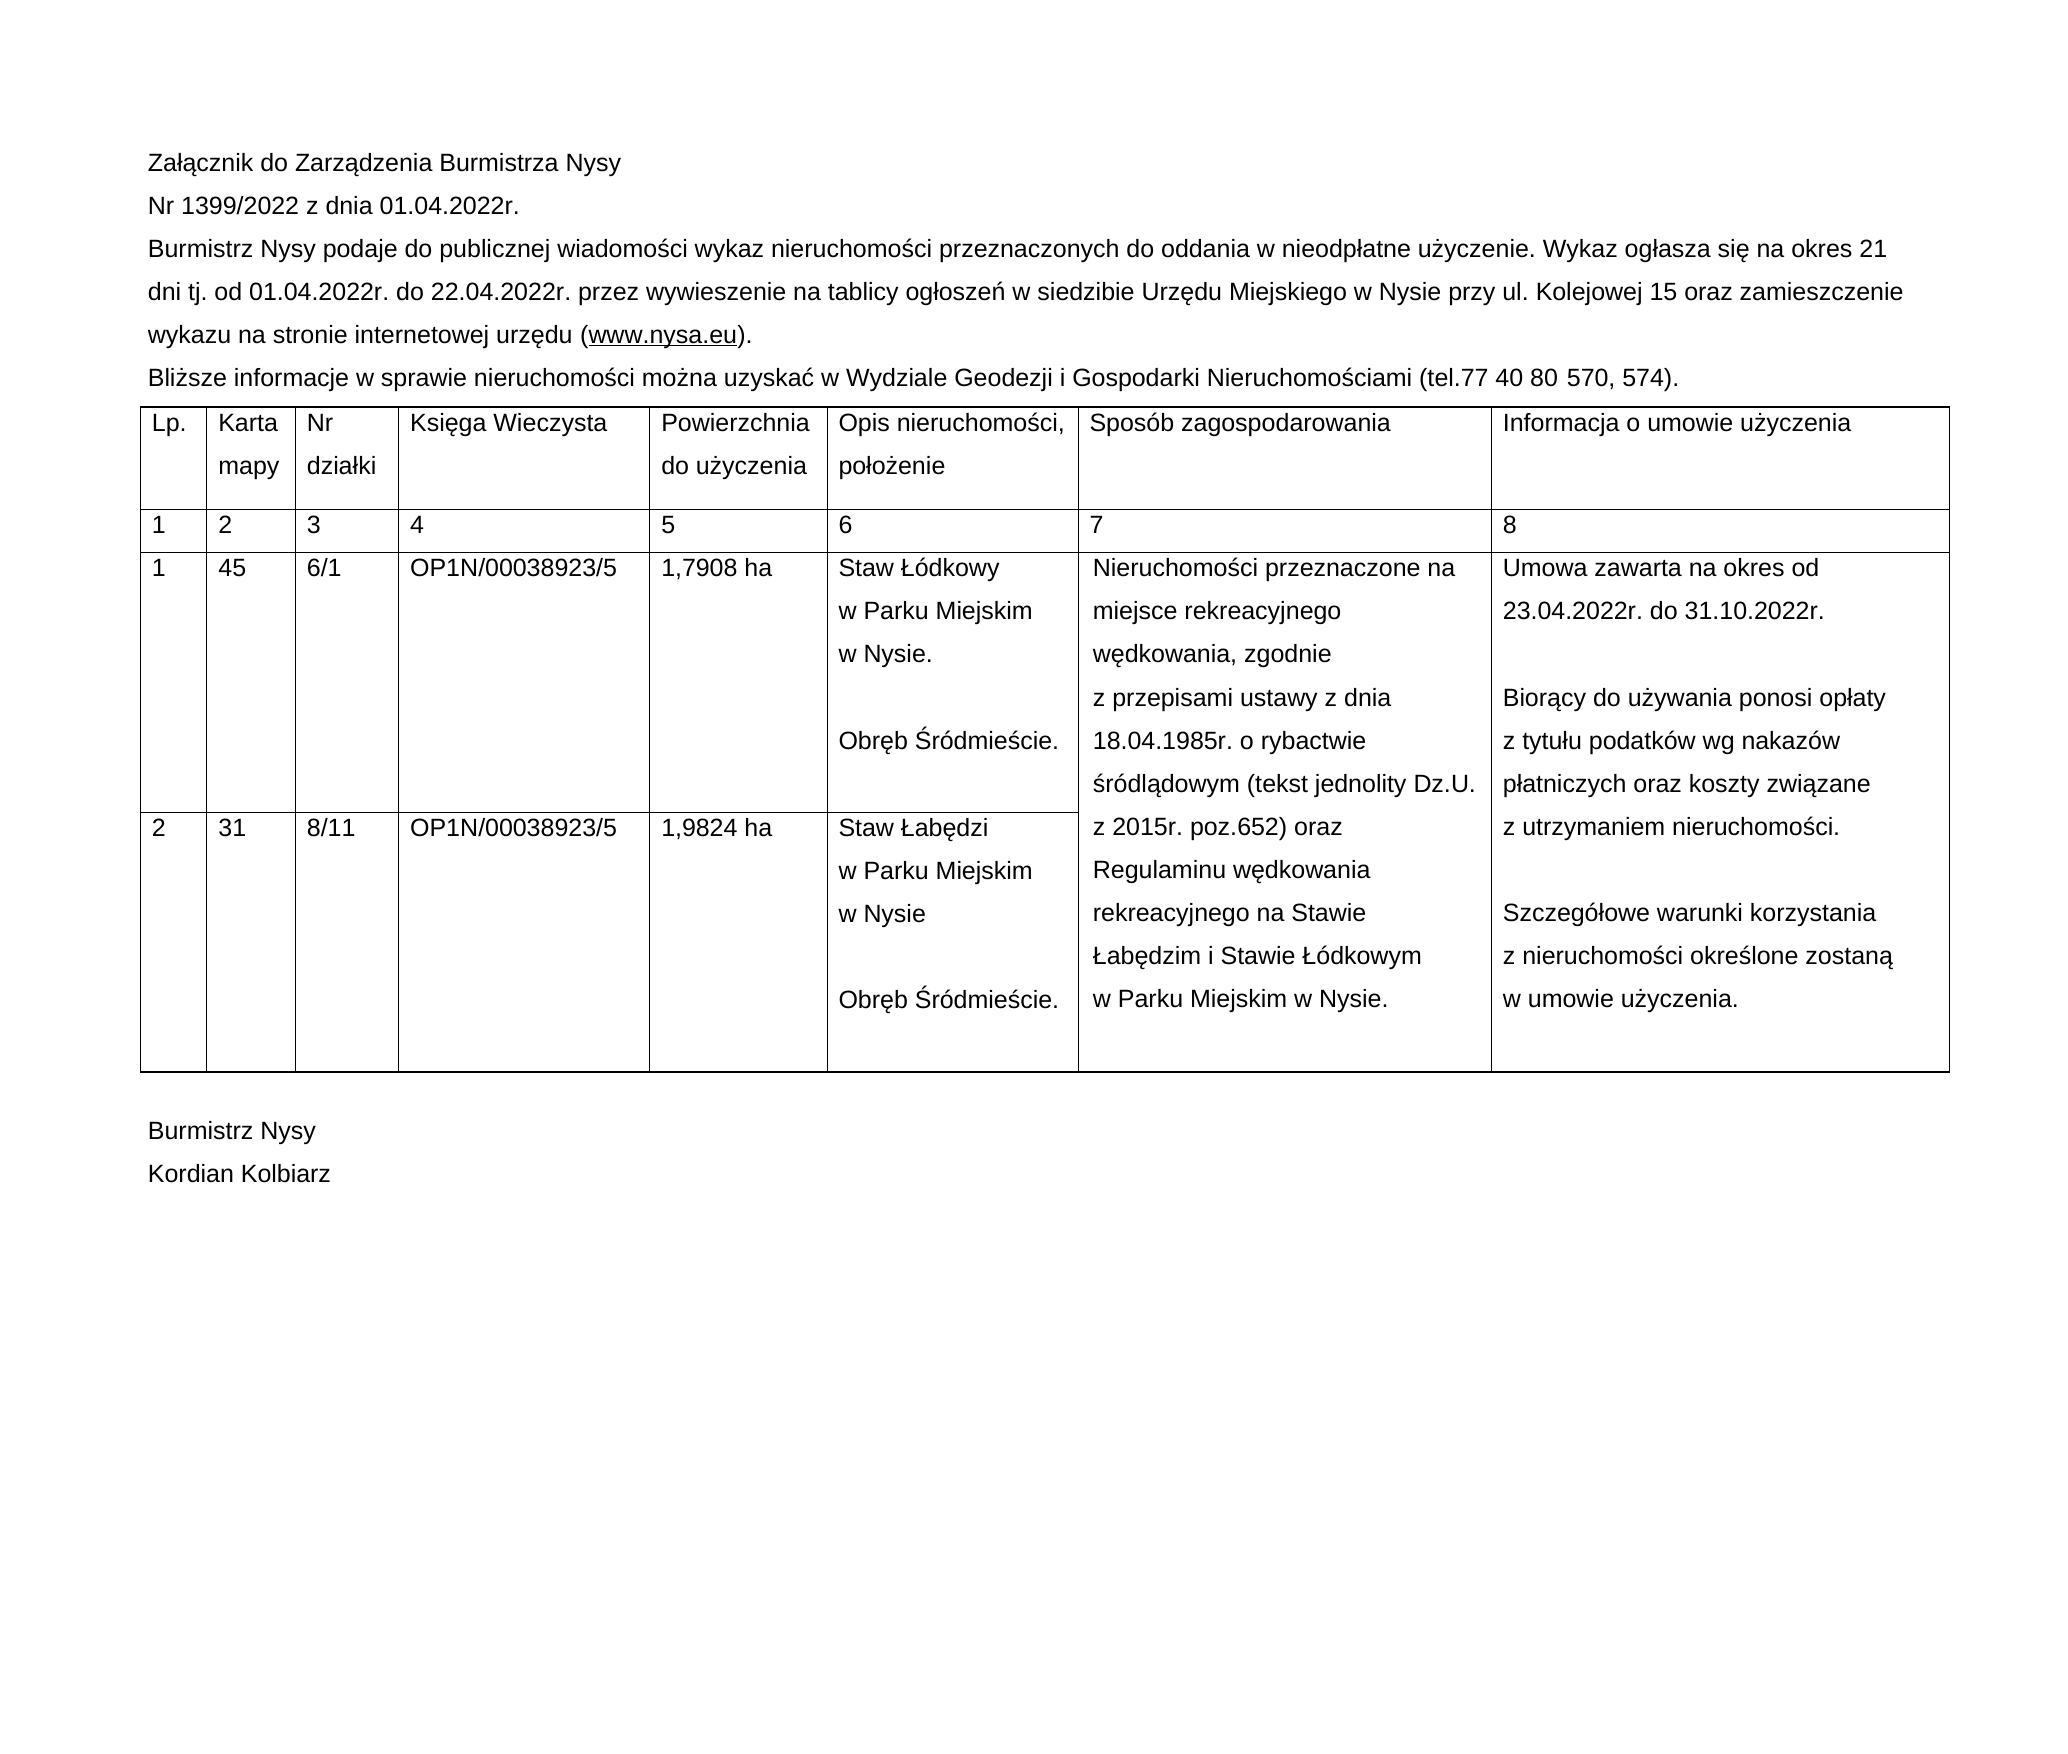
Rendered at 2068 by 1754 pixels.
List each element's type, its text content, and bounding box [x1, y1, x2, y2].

table_cell 2 [141, 813, 206, 1071]
table_cell Umowa zawarta na okres od 23.04.2022r. do 31.10.2022r. Biorący do używania ponosi opłaty z tytułu podatków wg nakazów płatniczych oraz koszty związane z utrzymaniem nieruchomości. Szczegółowe warunki korzystania z nieruchomości określone zostaną w umowie użyczenia. [1492, 553, 1949, 1071]
table_cell 1,9824 ha [650, 813, 827, 1071]
table_cell 6 [828, 510, 1078, 552]
text Załącznik do Zarządzenia Burmistrza Nysy [148, 148, 1919, 176]
table_cell OP1N/00038923/5 [399, 553, 649, 812]
table_cell 7 [1079, 510, 1491, 552]
table_header Powierzchnia do użyczenia [650, 408, 827, 509]
table_cell 8/11 [296, 813, 398, 1071]
table_header Informacja o umowie użyczenia [1492, 408, 1949, 509]
table_cell Staw Łódkowy w Parku Miejskim w Nysie. Obręb Śródmieście. [828, 553, 1078, 812]
table_cell 8 [1492, 510, 1949, 552]
text Burmistrz Nysy podaje do publicznej wiadomości wykaz nieruchomości przeznaczonych do oddania w nieodpłatne użyczenie. Wykaz ogłasza się na okres 21 dni tj. od 01.04.2022r. do 22.04.2022r. przez wywieszenie na tablicy ogłoszeń w siedzibie Urzędu Miejskiego w Nysie przy ul. Kolejowej 15 oraz zamieszczenie wykazu na stronie internetowej urzędu (www.nysa.eu). [148, 234, 1919, 349]
table_header Księga Wieczysta [399, 408, 649, 509]
table_cell 1,7908 ha [650, 553, 827, 812]
table_cell 1 [141, 510, 206, 552]
table_cell 3 [296, 510, 398, 552]
table_cell 4 [399, 510, 649, 552]
table_cell Nieruchomości przeznaczone na miejsce rekreacyjnego wędkowania, zgodnie z przepisami ustawy z dnia 18.04.1985r. o rybactwie śródlądowym (tekst jednolity Dz.U. z 2015r. poz.652) oraz Regulaminu wędkowania rekreacyjnego na Stawie Łabędzim i Stawie Łódkowym w Parku Miejskim w Nysie. [1079, 553, 1491, 1071]
table_cell 1 [141, 553, 206, 812]
text Bliższe informacje w sprawie nieruchomości można uzyskać w Wydziale Geodezji i Gospodarki Nieruchomościami (tel.77 40 80 570, 574). [148, 363, 1919, 392]
table_header Karta mapy [207, 408, 295, 509]
text Kordian Kolbiarz [148, 1159, 1919, 1187]
text Nr 1399/2022 z dnia 01.04.2022r. [148, 191, 1919, 219]
table_header Opis nieruchomości, położenie [828, 408, 1078, 509]
table_cell 31 [207, 813, 295, 1071]
table_cell OP1N/00038923/5 [399, 813, 649, 1071]
table_cell 5 [650, 510, 827, 552]
table_cell Staw Łabędzi w Parku Miejskim w Nysie Obręb Śródmieście. [828, 813, 1078, 1071]
table_header Nr działki [296, 408, 398, 509]
table_cell 2 [207, 510, 295, 552]
text Burmistrz Nysy [148, 1073, 1919, 1144]
table_header Sposób zagospodarowania [1079, 408, 1491, 509]
table_cell 45 [207, 553, 295, 812]
table_cell 6/1 [296, 553, 398, 812]
table_header Lp. [141, 408, 206, 509]
